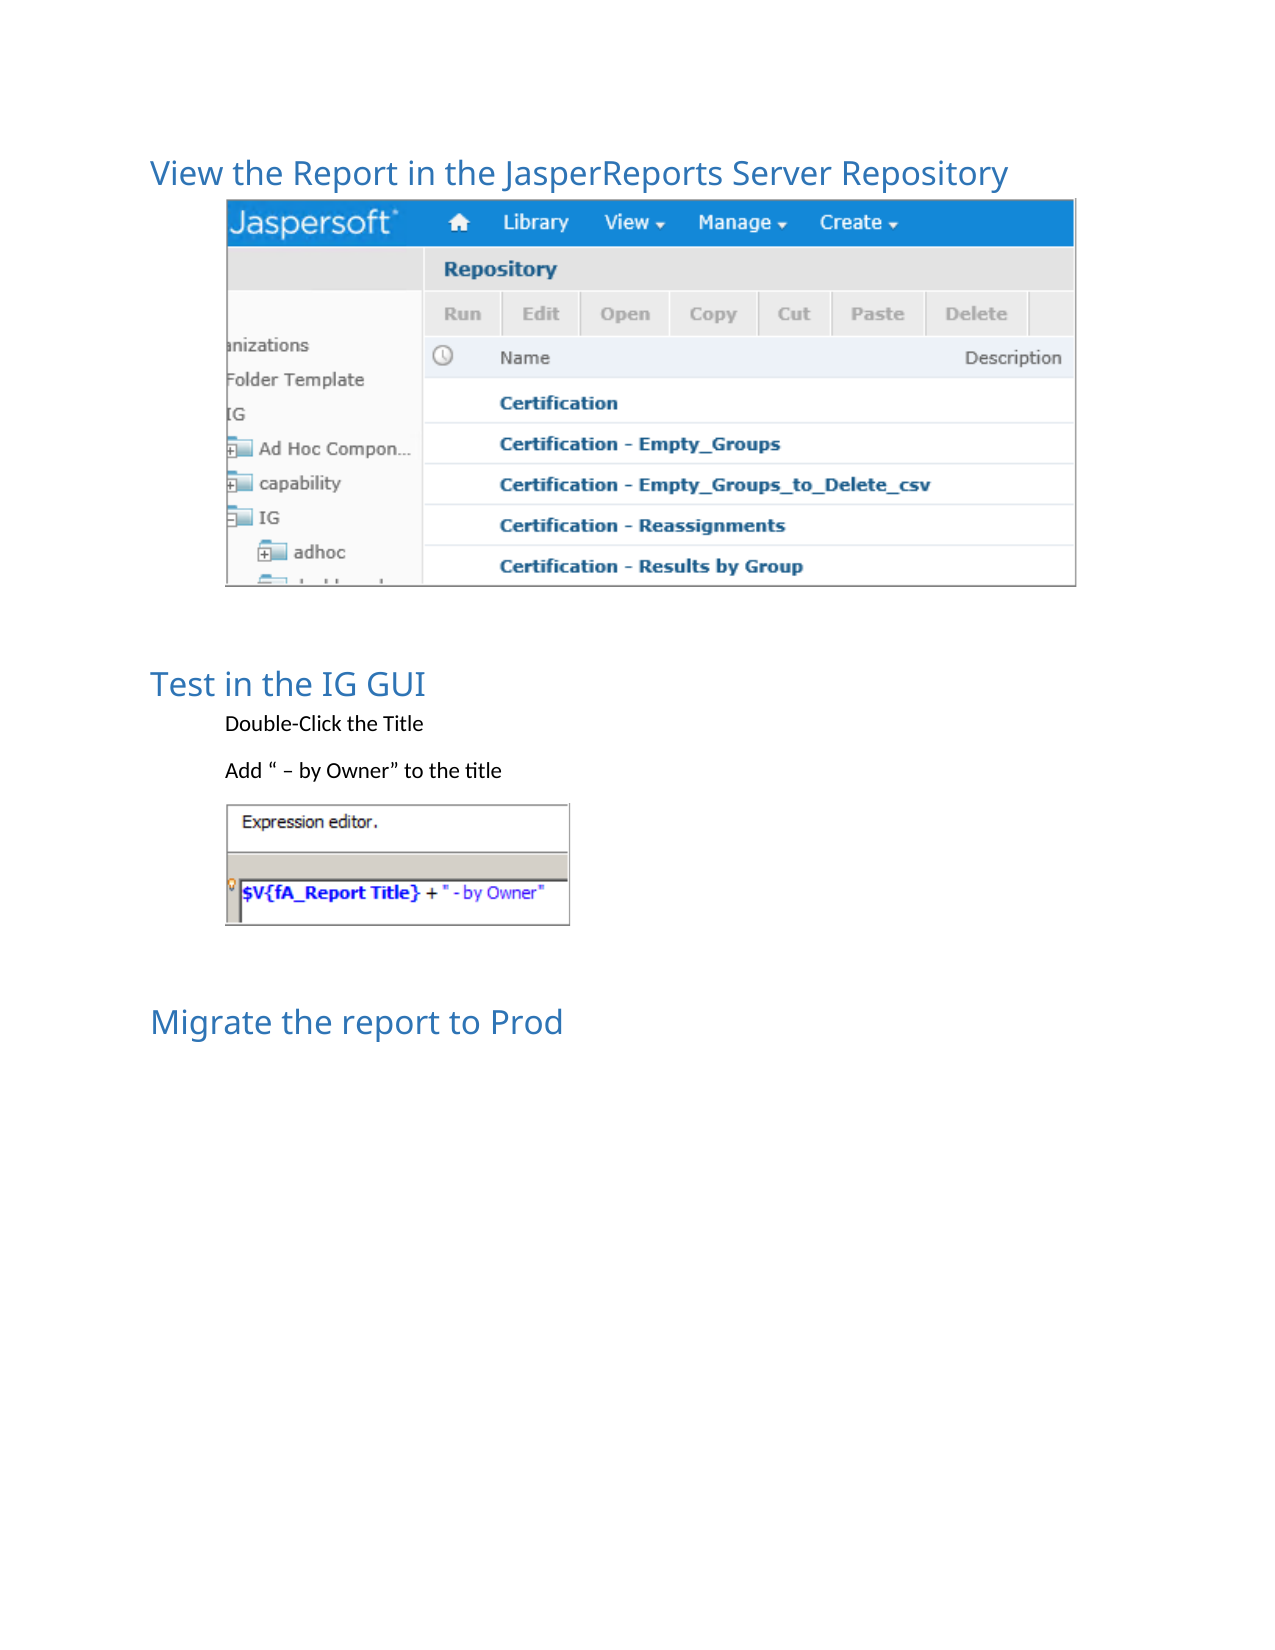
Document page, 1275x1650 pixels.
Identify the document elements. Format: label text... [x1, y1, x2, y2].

text Double-Click the Title [225, 709, 1125, 737]
picture [225, 803, 571, 926]
picture [225, 198, 1077, 587]
subtitle View the Report in the JasperReports Server Repository [150, 150, 1125, 195]
subtitle Migrate the report to Prod [150, 999, 1125, 1044]
text Add “ – by Owner” to the title [225, 756, 1125, 784]
subtitle Test in the IG GUI [150, 661, 1125, 706]
